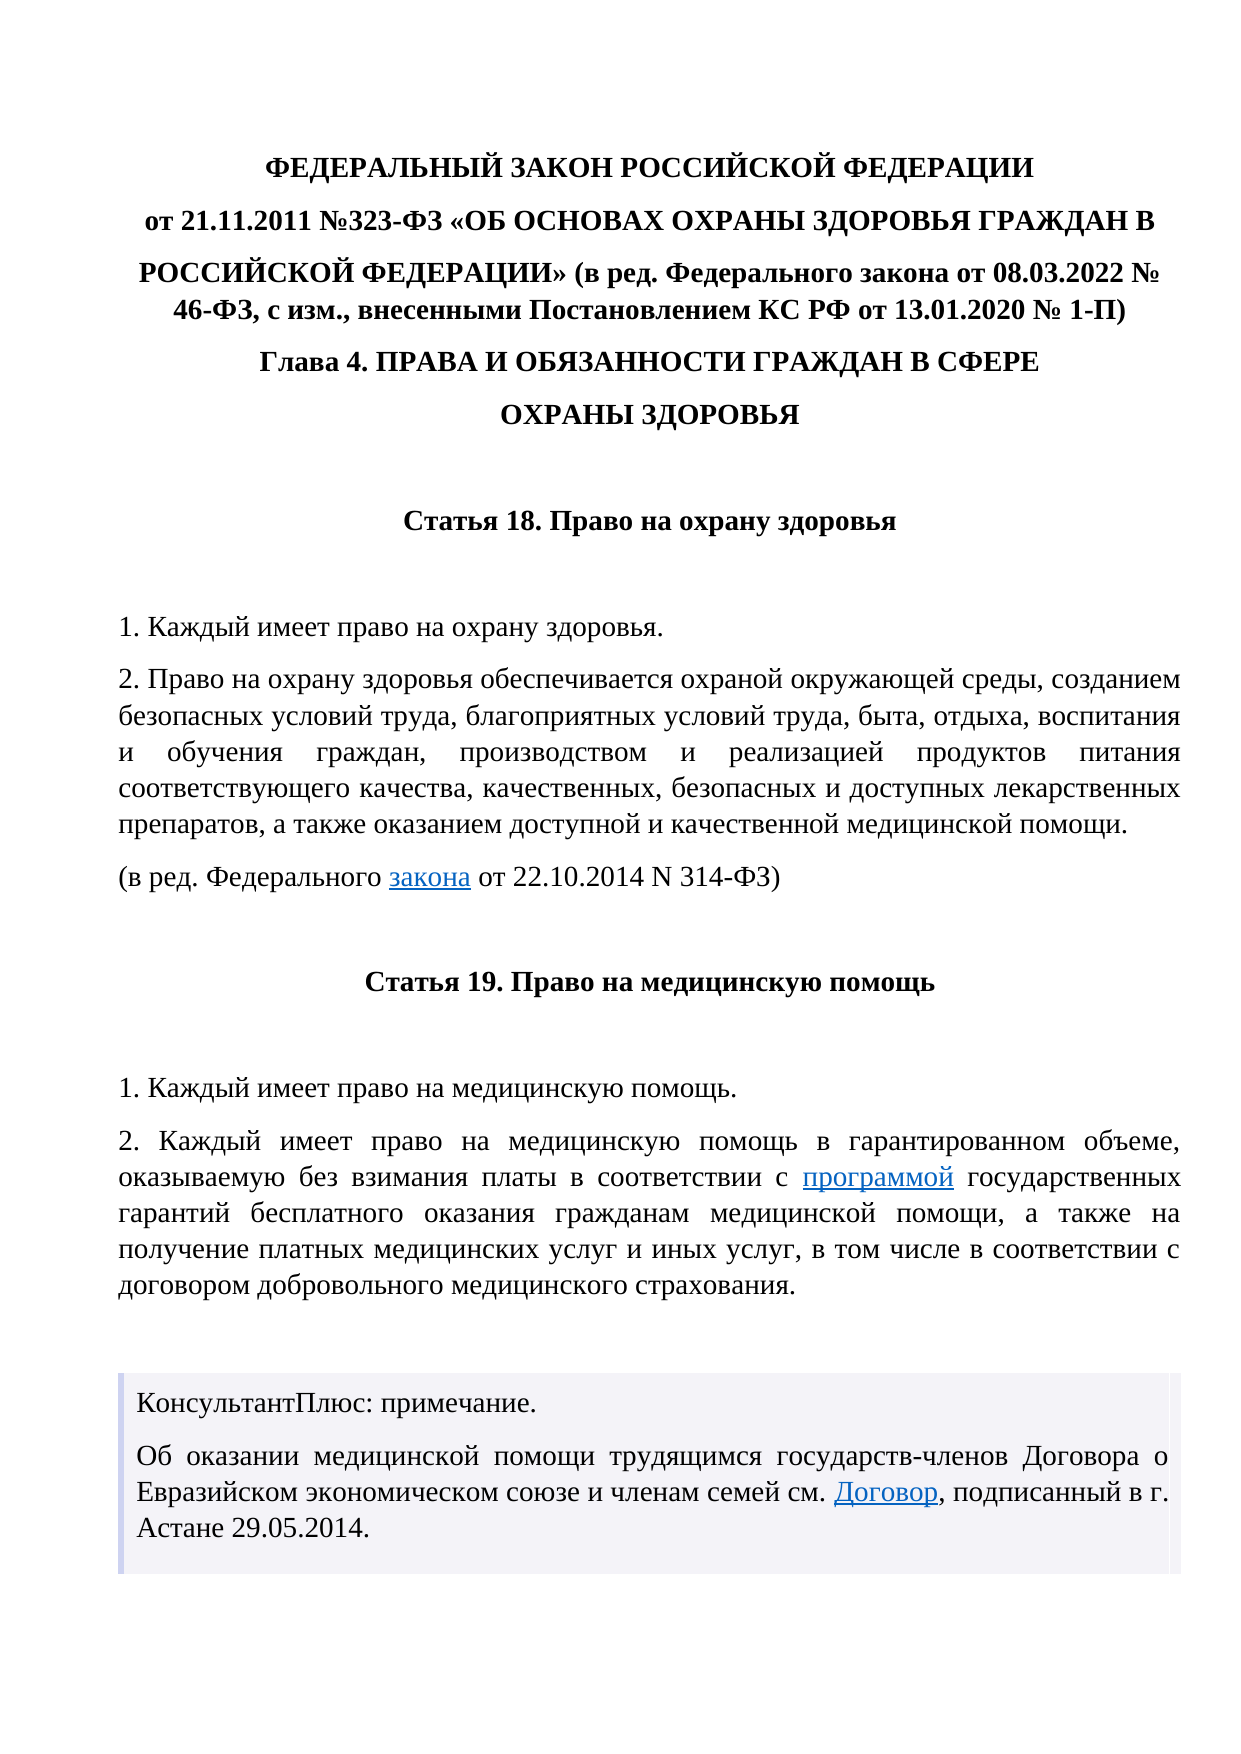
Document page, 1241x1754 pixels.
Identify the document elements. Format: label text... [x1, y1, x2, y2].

text 1. Каждый имеет право на охрану здоровья. [118, 609, 1181, 642]
text ОХРАНЫ ЗДОРОВЬЯ [118, 397, 1181, 431]
table_header [124, 1373, 136, 1574]
text ФЕДЕРАЛЬНЫЙ ЗАКОН РОССИЙСКОЙ ФЕДЕРАЦИИ [118, 150, 1181, 183]
text от 21.11.2011 №323-ФЗ «ОБ ОСНОВАХ ОХРАНЫ ЗДОРОВЬЯ ГРАЖДАН В [118, 203, 1181, 236]
text 2. Право на охрану здоровья обеспечивается охраной окружающей среды, созданием безопасных условий труда, благоприятных условий труда, быта, отдыха, воспитания и обучения граждан, производством и реализацией продуктов питания соответствующего качества, качественных, безопасных и доступных лекарственных препаратов, а также оказанием доступной и качественной медицинской помощи. [118, 661, 1181, 839]
text РОССИЙСКОЙ ФЕДЕРАЦИИ» (в ред. Федерального закона от 08.03.2022 № 46-ФЗ, с изм., внесенными Постановлением КС РФ от 13.01.2020 № 1-П) [118, 256, 1181, 325]
text Глава 4. ПРАВА И ОБЯЗАННОСТИ ГРАЖДАН В СФЕРЕ [118, 344, 1181, 378]
text (в ред. Федерального закона от 22.10.2014 N 314-ФЗ) [118, 859, 1181, 892]
table_header [1170, 1373, 1181, 1574]
text 1. Каждый имеет право на медицинскую помощь. [118, 1070, 1181, 1104]
table_header [118, 1373, 124, 1574]
table_header КонсультантПлюс: примечание. Об оказании медицинской помощи трудящимся государств-членов Договора о Евразийском экономическом союзе и членам семей см. Договор, подписанный в г. Астане 29.05.2014. [136, 1373, 1169, 1574]
text Статья 18. Право на охрану здоровья [118, 503, 1181, 537]
text Статья 19. Право на медицинскую помощь [118, 964, 1181, 998]
text 2. Каждый имеет право на медицинскую помощь в гарантированном объеме, оказываемую без взимания платы в соответствии с программой государственных гарантий бесплатного оказания гражданам медицинской помощи, а также на получение платных медицинских услуг и иных услуг, в том числе в соответствии с договором добровольного медицинского страхования. [118, 1123, 1181, 1301]
